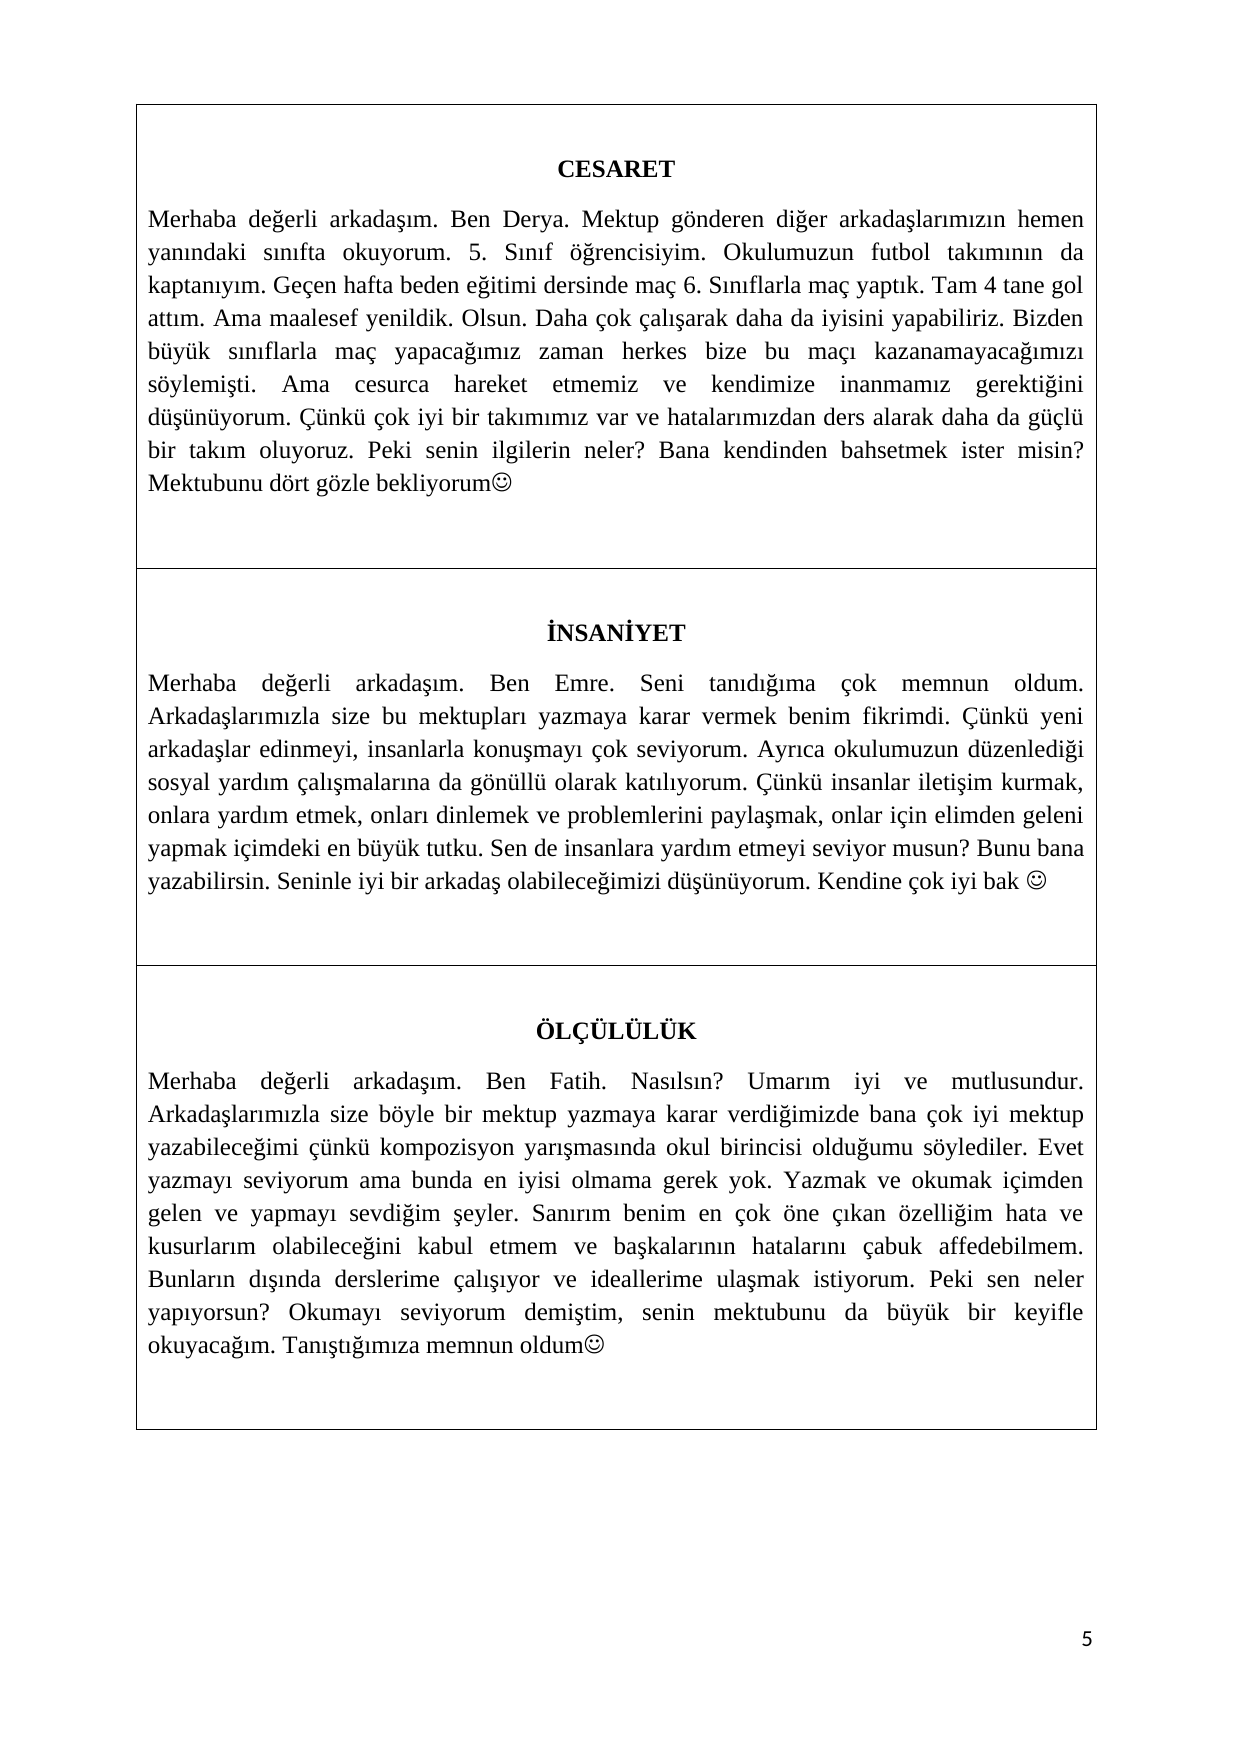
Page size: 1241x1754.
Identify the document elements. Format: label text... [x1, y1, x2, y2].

table_cell ÖLÇÜLÜLÜK Merhaba değerli arkadaşım. Ben Fatih. Nasılsın? Umarım iyi ve mutlusundur. Arkadaşlarımızla size böyle bir mektup yazmaya karar verdiğimizde bana çok iyi mektup yazabileceğimi çünkü kompozisyon yarışmasında okul birincisi olduğumu söylediler. Evet yazmayı seviyorum ama bunda en iyisi olmama gerek yok. Yazmak ve okumak içimden gelen ve yapmayı sevdiğim şeyler. Sanırım benim en çok öne çıkan özelliğim hata ve kusurlarım olabileceğini kabul etmem ve başkalarının hatalarını çabuk affedebilmem. Bunların dışında derslerime çalışıyor ve ideallerime ulaşmak istiyorum. Peki sen neler yapıyorsun? Okumayı seviyorum demiştim, senin mektubunu da büyük bir keyifle okuyacağım. Tanıştığımıza memnun oldum [137, 966, 1096, 1429]
table_cell CESARET Merhaba değerli arkadaşım. Ben Derya. Mektup gönderen diğer arkadaşlarımızın hemen yanındaki sınıfta okuyorum. 5. Sınıf öğrencisiyim. Okulumuzun futbol takımının da kaptanıyım. Geçen hafta beden eğitimi dersinde maç 6. Sınıflarla maç yaptık. Tam 4 tane gol attım. Ama maalesef yenildik. Olsun. Daha çok çalışarak daha da iyisini yapabiliriz. Bizden büyük sınıflarla maç yapacağımız zaman herkes bize bu maçı kazanamayacağımızı söylemişti. Ama cesurca hareket etmemiz ve kendimize inanmamız gerektiğini düşünüyorum. Çünkü çok iyi bir takımımız var ve hatalarımızdan ders alarak daha da güçlü bir takım oluyoruz. Peki senin ilgilerin neler? Bana kendinden bahsetmek ister misin? Mektubunu dört gözle bekliyorum [137, 105, 1096, 567]
table_cell İNSANİYET Merhaba değerli arkadaşım. Ben Emre. Seni tanıdığıma çok memnun oldum. Arkadaşlarımızla size bu mektupları yazmaya karar vermek benim fikrimdi. Çünkü yeni arkadaşlar edinmeyi, insanlarla konuşmayı çok seviyorum. Ayrıca okulumuzun düzenlediği sosyal yardım çalışmalarına da gönüllü olarak katılıyorum. Çünkü insanlar iletişim kurmak, onlara yardım etmek, onları dinlemek ve problemlerini paylaşmak, onlar için elimden geleni yapmak içimdeki en büyük tutku. Sen de insanlara yardım etmeyi seviyor musun? Bunu bana yazabilirsin. Seninle iyi bir arkadaş olabileceğimizi düşünüyorum. Kendine çok iyi bak [137, 569, 1096, 965]
